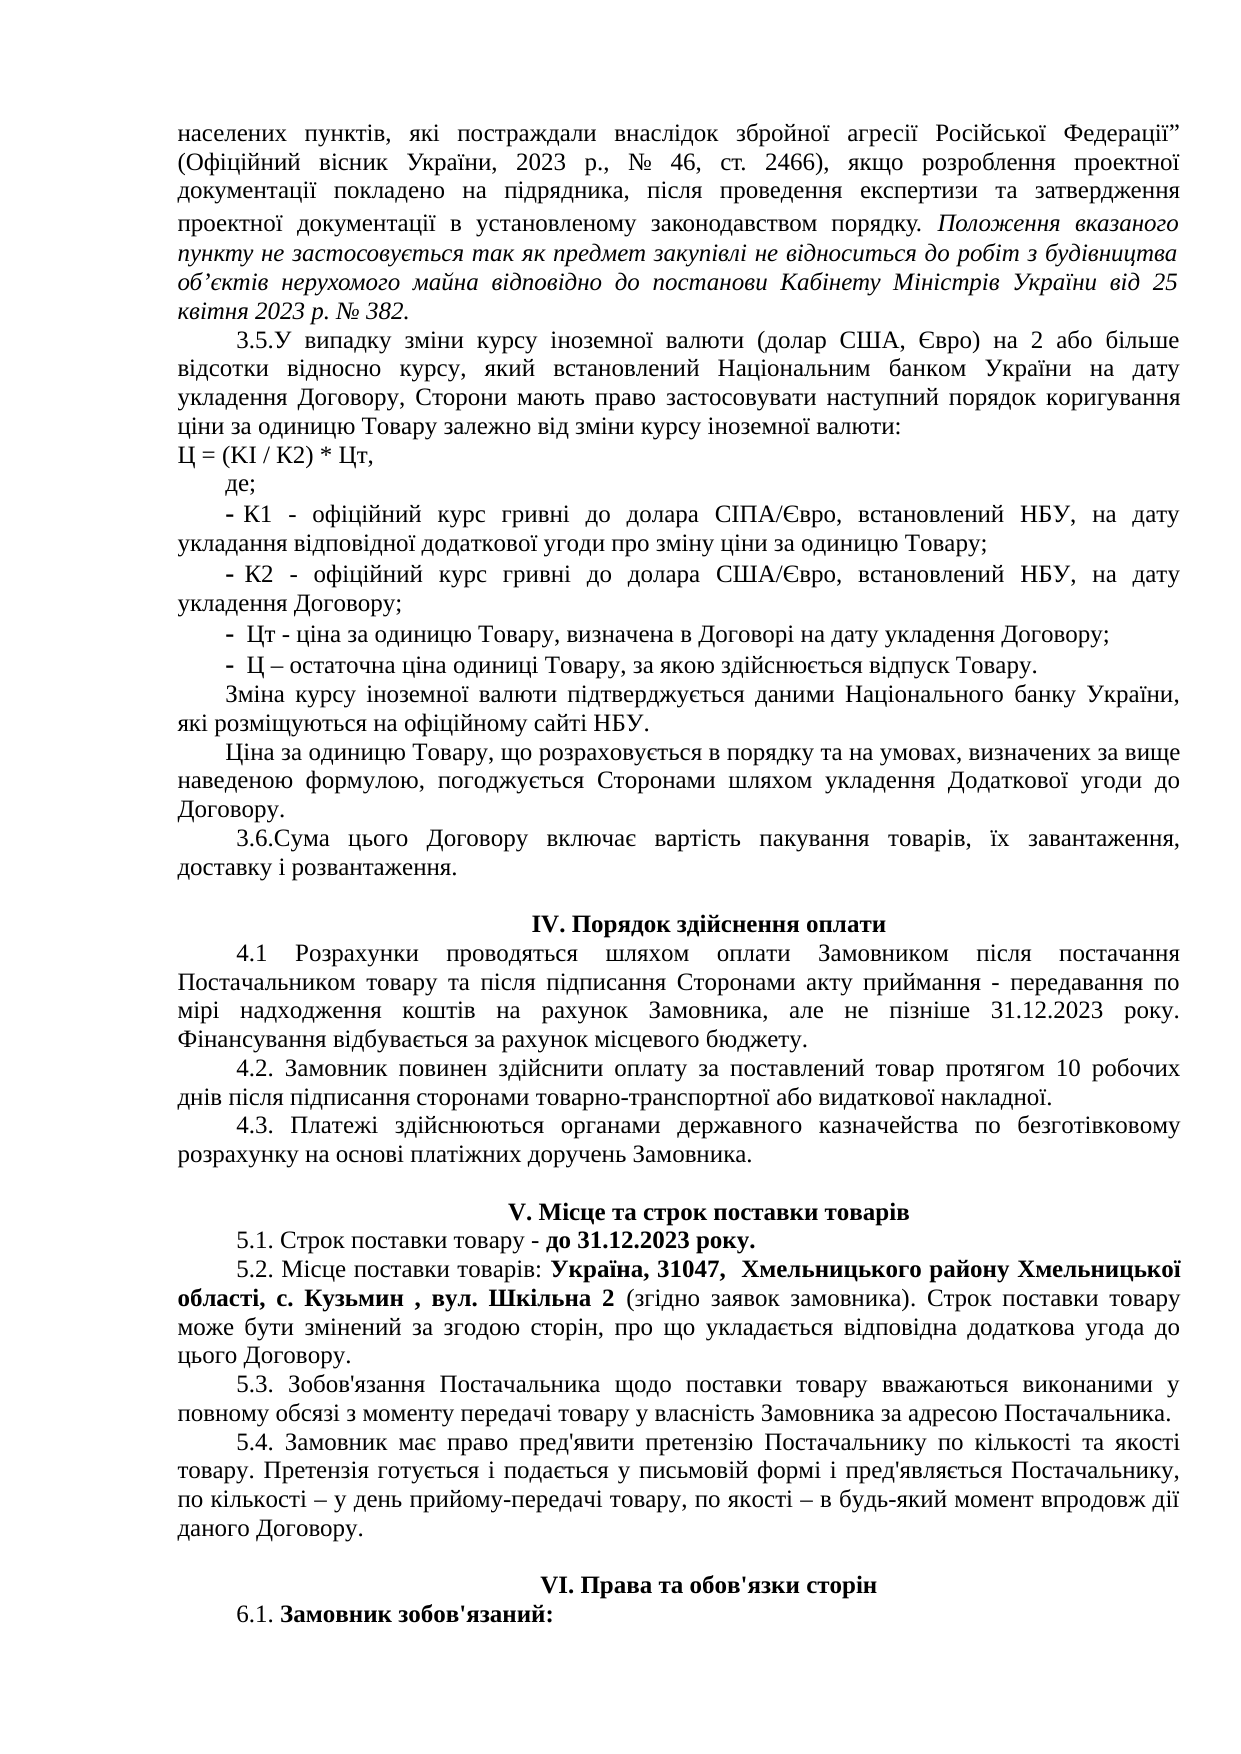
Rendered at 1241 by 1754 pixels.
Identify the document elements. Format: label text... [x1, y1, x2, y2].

text 4.2. Замовник повинен здійснити оплату за поставлений товар протягом 10 робочих днів після підписання сторонами товарно-транспортної або видаткової накладної. [177, 1053, 1181, 1111]
text V. Місце та строк поставки товарів [177, 1197, 1181, 1226]
text Зміна курсу іноземної валюти підтверджується даними Національного банку України, які розміщуються на офіційному сайті НБУ. [177, 679, 1181, 737]
text IV. Порядок здійснення оплати [177, 909, 1181, 938]
list Цт - ціна за одиницю Товару, визначена в Договорі на дату укладення Договору; [177, 617, 1181, 648]
text 3.5.У випадку зміни курсу іноземної валюти (долар США, Євро) на 2 або більше відсотки відносно курсу, який встановлений Національним банком України на дату укладення Договору, Сторони мають право застосовувати наступний порядок коригування ціни за одиницю Товару залежно від зміни курсу іноземної валюти: [177, 325, 1181, 440]
list Ц – остаточна ціна одиниці Товару, за якою здійснюється відпуск Товару. [177, 648, 1181, 679]
text 6.1. Замовник зобов'язаний: [177, 1599, 1181, 1628]
text 5.1. Строк поставки товару - до 31.12.2023 року. [177, 1226, 1181, 1254]
text 3.6.Сума цього Договору включає вартість пакування товарів, їх завантаження, доставку і розвантаження. [177, 823, 1181, 881]
text 5.2. Місце поставки товарів: Україна, 31047, Хмельницького району Хмельницької області, с. Кузьмин , вул. Шкільна 2 (згідно заявок замовника). Строк поставки товару може бути змінений за згодою сторін, про що укладається відповідна додаткова угода до цього Договору. [177, 1254, 1181, 1369]
text 5.3. Зобов'язання Постачальника щодо поставки товару вважаються виконаними у повному обсязі з моменту передачі товару у власність Замовника за адресою Постачальника. [177, 1369, 1181, 1427]
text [177, 118, 1181, 325]
text VI. Права та обов'язки сторін [177, 1571, 1181, 1599]
text Ціна за одиницю Товару, що розраховується в порядку та на умовах, визначених за вище наведеною формулою, погоджується Сторонами шляхом укладення Додаткової угоди до Договору. [177, 737, 1181, 823]
text Ц = (KI / К2) * Цт, [177, 440, 1181, 468]
text 4.3. Платежі здійснюються органами державного казначейства по безготівковому розрахунку на основі платіжних доручень Замовника. [177, 1111, 1181, 1168]
text 5.4. Замовник має право пред'явити претензію Постачальнику по кількості та якості товару. Претензія готується і подається у письмовій формі і пред'являється Постачальнику, по кількості – у день прийому-передачі товару, по якості – в будь-який момент впродовж дії даного Договору. [177, 1427, 1181, 1542]
text 4.1 Розрахунки проводяться шляхом оплати Замовником після постачання Постачальником товару та після підписання Сторонами акту приймання - передавання по мірі надходження коштів на рахунок Замовника, але не пізніше 31.12.2023 року. Фінансування відбувається за рахунок місцевого бюджету. [177, 938, 1181, 1053]
list К2 - офіційний курс гривні до долара США/Євро, встановлений НБУ, на дату укладення Договору; [177, 557, 1181, 617]
text де; [177, 468, 1181, 497]
list К1 - офіційний курс гривні до долара СІПА/Євро, встановлений НБУ, на дату укладання відповідної додаткової угоди про зміну ціни за одиницю Товару; [177, 497, 1181, 557]
